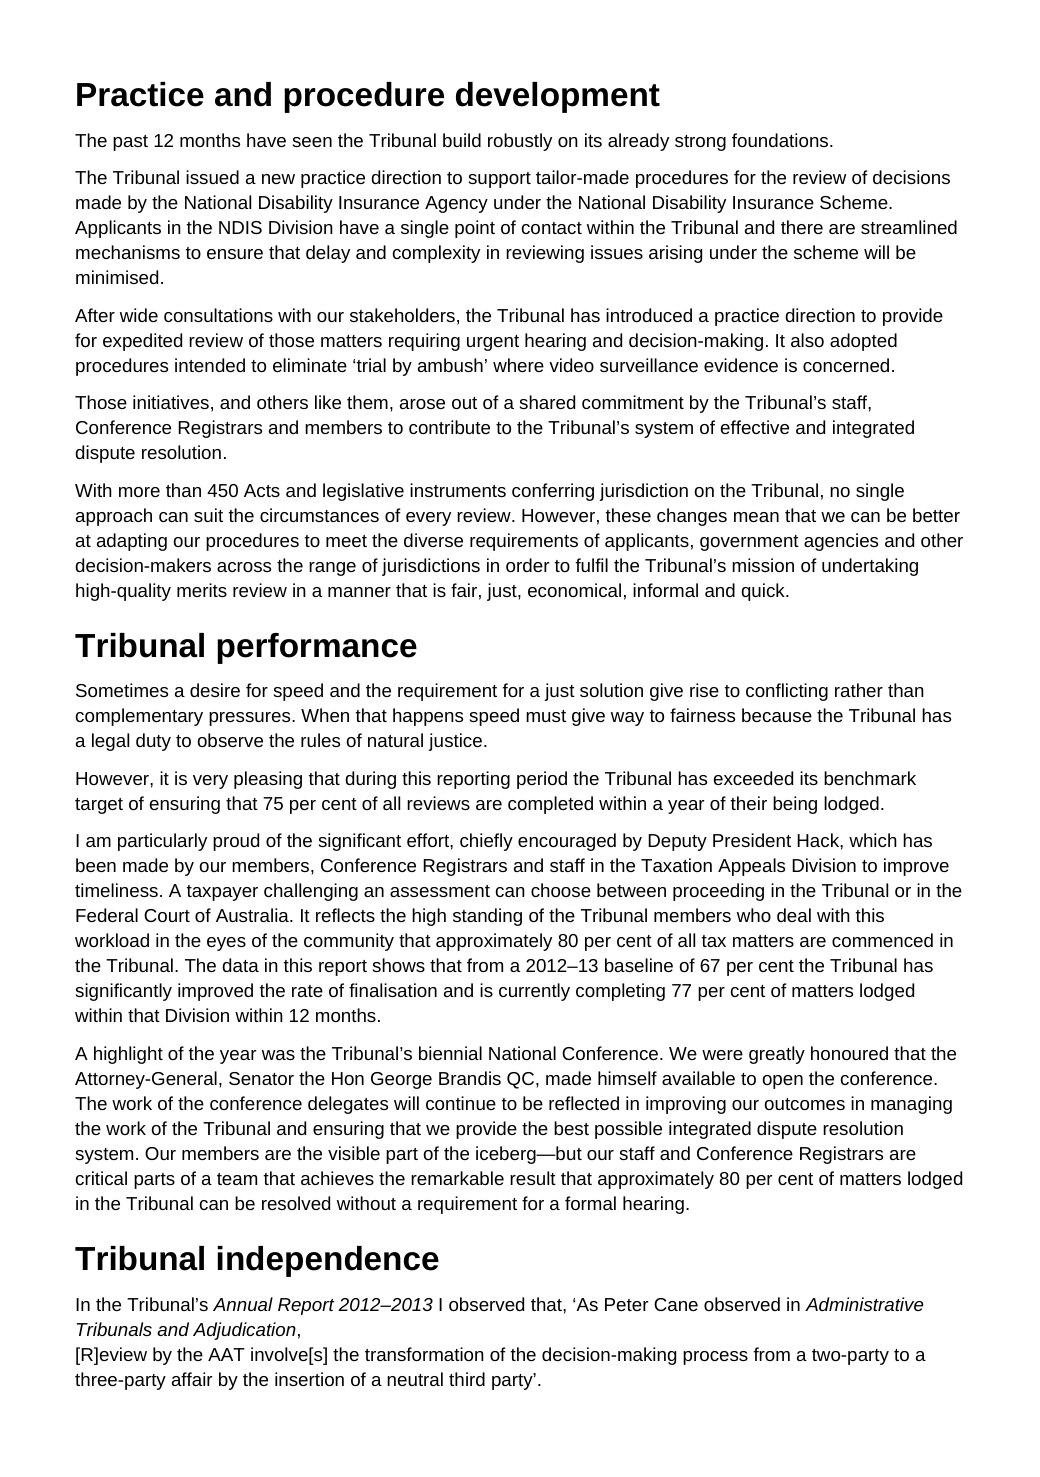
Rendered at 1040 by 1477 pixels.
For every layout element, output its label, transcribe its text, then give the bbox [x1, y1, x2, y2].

text Those initiatives, and others like them, arose out of a shared commitment by the Tribunal’s staff, Conference Registrars and members to contribute to the Tribunal’s system of effective and integrated dispute resolution. [75, 388, 964, 463]
subtitle Tribunal performance [75, 626, 964, 664]
subtitle Practice and procedure development [75, 75, 964, 113]
text The Tribunal issued a new practice direction to support tailor-made procedures for the review of decisions made by the National Disability Insurance Agency under the National Disability Insurance Scheme. Applicants in the NDIS Division have a single point of contact within the Tribunal and there are streamlined mechanisms to ensure that delay and complexity in reviewing issues arising under the scheme will be minimised. [75, 163, 964, 288]
subtitle Tribunal independence [75, 1239, 964, 1278]
text Sometimes a desire for speed and the requirement for a just solution give rise to conflicting rather than complementary pressures. When that happens speed must give way to fairness because the Tribunal has a legal duty to observe the rules of natural justice. [75, 677, 964, 752]
text A highlight of the year was the Tribunal’s biennial National Conference. We were greatly honoured that the Attorney-General, Senator the Hon George Brandis QC, made himself available to open the conference. The work of the conference delegates will continue to be reflected in improving our outcomes in managing the work of the Tribunal and ensuring that we provide the best possible integrated dispute resolution system. Our members are the visible part of the iceberg—but our staff and Conference Registrars are critical parts of a team that achieves the remarkable result that approximately 80 per cent of matters lodged in the Tribunal can be resolved without a requirement for a formal hearing. [75, 1039, 964, 1214]
text With more than 450 Acts and legislative instruments conferring jurisdiction on the Tribunal, no single approach can suit the circumstances of every review. However, these changes mean that we can be better at adapting our procedures to meet the diverse requirements of applicants, government agencies and other decision-makers across the range of jurisdictions in order to fulfil the Tribunal’s mission of undertaking high-quality merits review in a manner that is fair, just, economical, informal and quick. [75, 476, 964, 601]
text I am particularly proud of the significant effort, chiefly encouraged by Deputy President Hack, which has been made by our members, Conference Registrars and staff in the Taxation Appeals Division to improve timeliness. A taxpayer challenging an assessment can choose between proceeding in the Tribunal or in the Federal Court of Australia. It reflects the high standing of the Tribunal members who deal with this workload in the eyes of the community that approximately 80 per cent of all tax matters are commenced in the Tribunal. The data in this report shows that from a 2012–13 baseline of 67 per cent the Tribunal has significantly improved the rate of finalisation and is currently completing 77 per cent of matters lodged within that Division within 12 months. [75, 827, 964, 1027]
text After wide consultations with our stakeholders, the Tribunal has introduced a practice direction to provide for expedited review of those matters requiring urgent hearing and decision-making. It also adopted procedures intended to eliminate ‘trial by ambush’ where video surveillance evidence is concerned. [75, 301, 964, 376]
text However, it is very pleasing that during this reporting period the Tribunal has exceeded its benchmark target of ensuring that 75 per cent of all reviews are completed within a year of their being lodged. [75, 764, 964, 814]
text The past 12 months have seen the Tribunal build robustly on its already strong foundations. [75, 126, 964, 151]
text In the Tribunal’s Annual Report 2012–2013 I observed that, ‘As Peter Cane observed in Administrative Tribunals and Adjudication, [R]eview by the AAT involve[s] the transformation of the decision-making process from a two-party to a three-party affair by the insertion of a neutral third party’. [75, 1290, 964, 1390]
